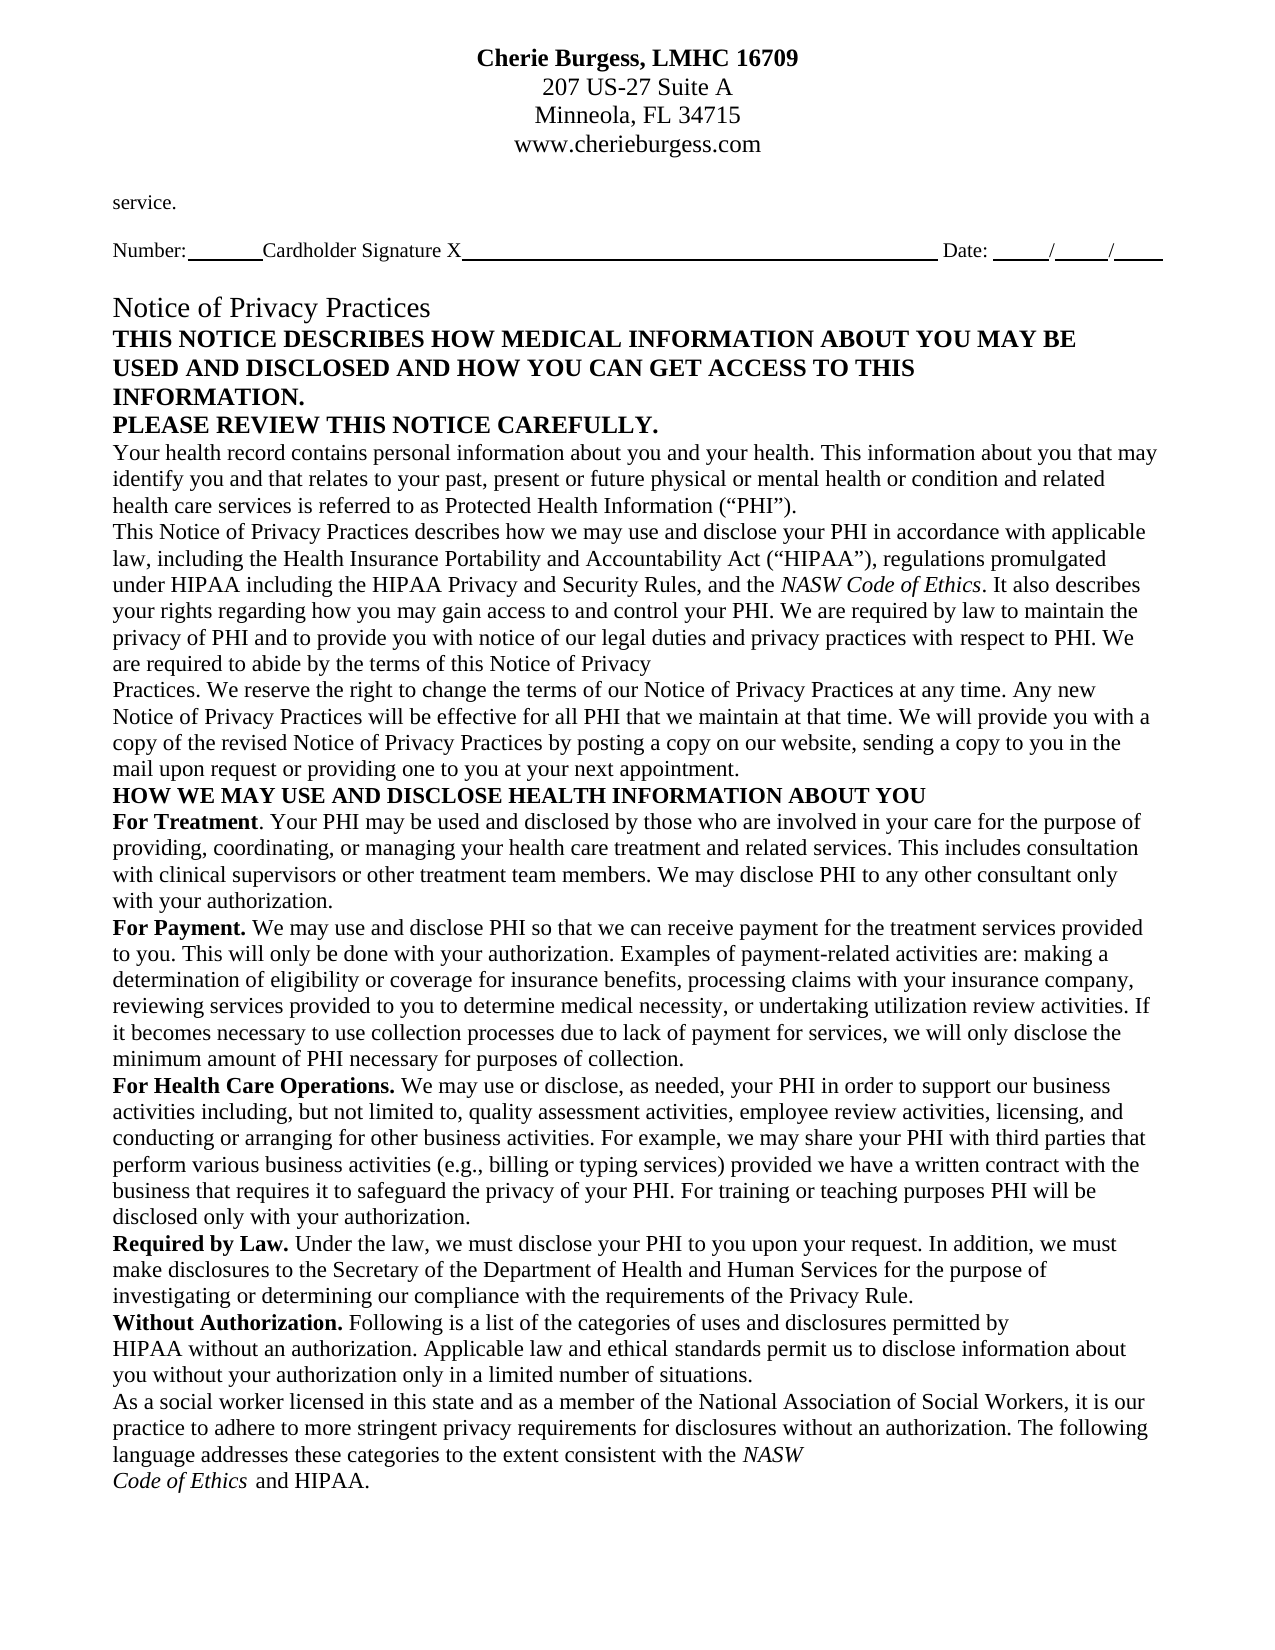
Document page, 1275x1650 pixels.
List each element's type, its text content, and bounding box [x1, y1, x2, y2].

text Code of Ethics and HIPAA. [112, 1467, 1162, 1493]
text This Notice of Privacy Practices describes how we may use and disclose your PHI in accordance with applicable law, including the Health Insurance Portability and Accountability Act (“HIPAA”), regulations promulgated under HIPAA including the HIPAA Privacy and Security Rules, and the NASW Code of Ethics. It also describes your rights regarding how you may gain access to and control your PHI. We are required by law to maintain the privacy of PHI and to provide you with notice of our legal duties and privacy practices with respect to PHI. We are required to abide by the terms of this Notice of Privacy [112, 518, 1162, 676]
text Practices. We reserve the right to change the terms of our Notice of Privacy Practices at any time. Any new Notice of Privacy Practices will be effective for all PHI that we maintain at that time. We will provide you with a copy of the revised Notice of Privacy Practices by posting a copy on our website, sending a copy to you in the mail upon request or providing one to you at your next appointment. [112, 676, 1162, 782]
text For Health Care Operations. We may use or disclose, as needed, your PHI in order to support our business activities including, but not limited to, quality assessment activities, employee review activities, licensing, and conducting or arranging for other business activities. For example, we may share your PHI with third parties that perform various business activities (e.g., billing or typing services) provided we have a written contract with the business that requires it to safeguard the privacy of your PHI. For training or teaching purposes PHI will be disclosed only with your authorization. [112, 1072, 1162, 1230]
text USED AND DISCLOSED AND HOW YOU CAN GET ACCESS TO THIS [112, 353, 1162, 382]
text As a social worker licensed in this state and as a member of the National Association of Social Workers, it is our practice to adhere to more stringent privacy requirements for disclosures without an authorization. The following language addresses these categories to the extent consistent with the NASW [112, 1388, 1162, 1467]
text HIPAA without an authorization. Applicable law and ethical standards permit us to disclose information about you without your authorization only in a limited number of situations. [112, 1335, 1162, 1388]
text INFORMATION. [112, 382, 1162, 410]
text Notice of Privacy Practices [112, 291, 1162, 324]
text Your health record contains personal information about you and your health. This information about you that may identify you and that relates to your past, present or future physical or mental health or condition and related health care services is referred to as Protected Health Information (“PHI”). [112, 439, 1162, 518]
text Required by Law. Under the law, we must disclose your PHI to you upon your request. In addition, we must make disclosures to the Secretary of the Department of Health and Human Services for the purpose of investigating or determining our compliance with the requirements of the Privacy Rule. [112, 1230, 1162, 1309]
text For Payment. We may use and disclose PHI so that we can receive payment for the treatment services provided to you. This will only be done with your authorization. Examples of payment-related activities are: making a determination of eligibility or coverage for insurance benefits, processing claims with your insurance company, reviewing services provided to you to determine medical necessity, or undertaking utilization review activities. If it becomes necessary to use collection processes due to lack of payment for services, we will only disclose the minimum amount of PHI necessary for purposes of collection. [112, 913, 1162, 1072]
text Without Authorization. Following is a list of the categories of uses and disclosures permitted by [112, 1309, 1162, 1335]
text PLEASE REVIEW THIS NOTICE CAREFULLY. [112, 410, 1162, 439]
text For Treatment. Your PHI may be used and disclosed by those who are involved in your care for the purpose of providing, coordinating, or managing your health care treatment and related services. This includes consultation with clinical supervisors or other treatment team members. We may disclose PHI to any other consultant only with your authorization. [112, 808, 1162, 913]
text Number: Cardholder Signature X Date: / / [112, 238, 1162, 262]
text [112, 190, 1162, 214]
text HOW WE MAY USE AND DISCLOSE HEALTH INFORMATION ABOUT YOU [112, 782, 1162, 808]
text THIS NOTICE DESCRIBES HOW MEDICAL INFORMATION ABOUT YOU MAY BE [112, 324, 1162, 353]
